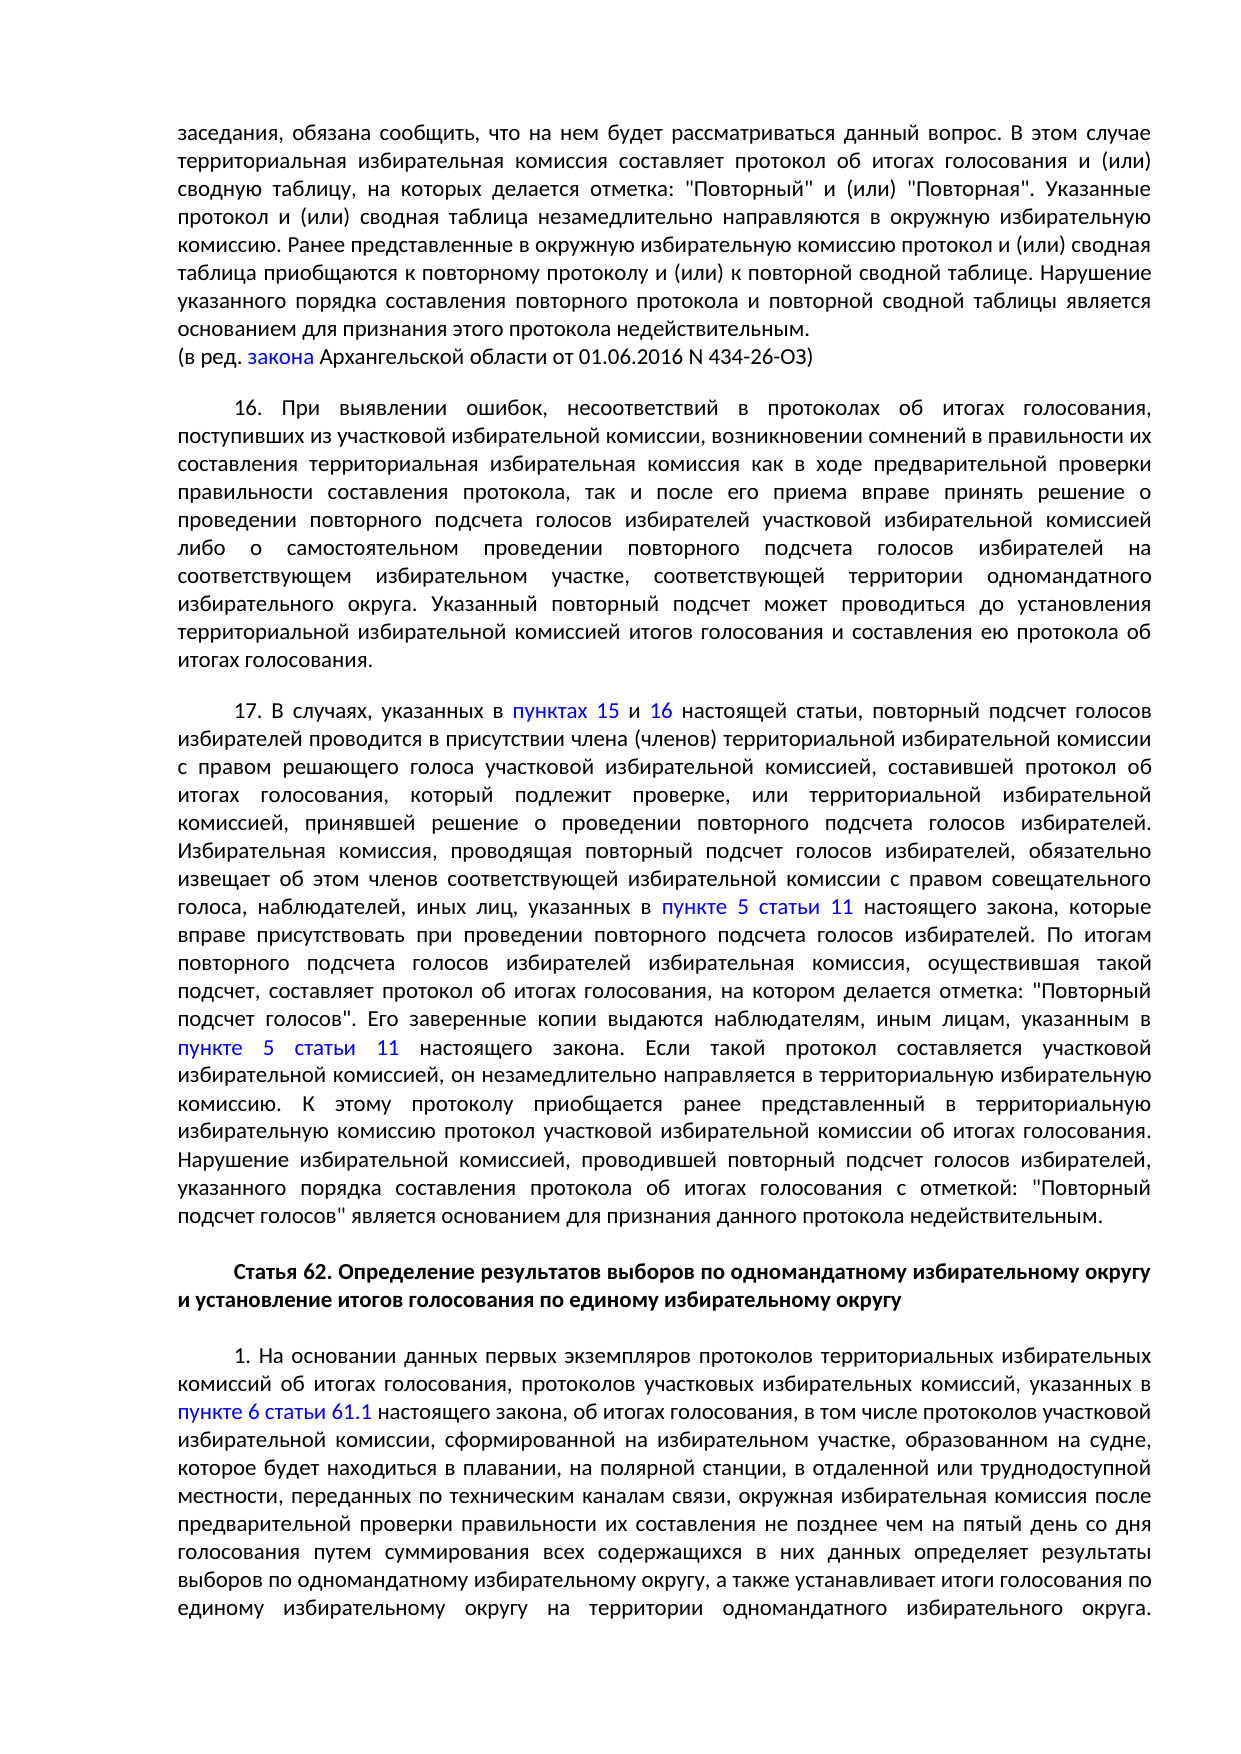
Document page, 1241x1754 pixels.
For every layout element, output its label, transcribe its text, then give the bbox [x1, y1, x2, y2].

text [177, 1341, 1152, 1621]
title Статья 62. Определение результатов выборов по одномандатному избирательному округу и установление итогов голосования по единому избирательному округу [177, 1257, 1152, 1313]
text (в ред. закона Архангельской области от 01.06.2016 N 434-26-ОЗ) [177, 342, 1152, 370]
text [177, 118, 1152, 342]
text 17. В случаях, указанных в пунктах 15 и 16 настоящей статьи, повторный подсчет голосов избирателей проводится в присутствии члена (членов) территориальной избирательной комиссии с правом решающего голоса участковой избирательной комиссией, составившей протокол об итогах голосования, который подлежит проверке, или территориальной избирательной комиссией, принявшей решение о проведении повторного подсчета голосов избирателей. Избирательная комиссия, проводящая повторный подсчет голосов избирателей, обязательно извещает об этом членов соответствующей избирательной комиссии с правом совещательного голоса, наблюдателей, иных лиц, указанных в пункте 5 статьи 11 настоящего закона, которые вправе присутствовать при проведении повторного подсчета голосов избирателей. По итогам повторного подсчета голосов избирателей избирательная комиссия, осуществившая такой подсчет, составляет протокол об итогах голосования, на котором делается отметка: "Повторный подсчет голосов". Его заверенные копии выдаются наблюдателям, иным лицам, указанным в пункте 5 статьи 11 настоящего закона. Если такой протокол составляется участковой избирательной комиссией, он незамедлительно направляется в территориальную избирательную комиссию. К этому протоколу приобщается ранее представленный в территориальную избирательную комиссию протокол участковой избирательной комиссии об итогах голосования. Нарушение избирательной комиссией, проводившей повторный подсчет голосов избирателей, указанного порядка составления протокола об итогах голосования с отметкой: "Повторный подсчет голосов" является основанием для признания данного протокола недействительным. [177, 696, 1152, 1229]
text 16. При выявлении ошибок, несоответствий в протоколах об итогах голосования, поступивших из участковой избирательной комиссии, возникновении сомнений в правильности их составления территориальная избирательная комиссия как в ходе предварительной проверки правильности составления протокола, так и после его приема вправе принять решение о проведении повторного подсчета голосов избирателей участковой избирательной комиссией либо о самостоятельном проведении повторного подсчета голосов избирателей на соответствующем избирательном участке, соответствующей территории одномандатного избирательного округа. Указанный повторный подсчет может проводиться до установления территориальной избирательной комиссией итогов голосования и составления ею протокола об итогах голосования. [177, 393, 1152, 673]
